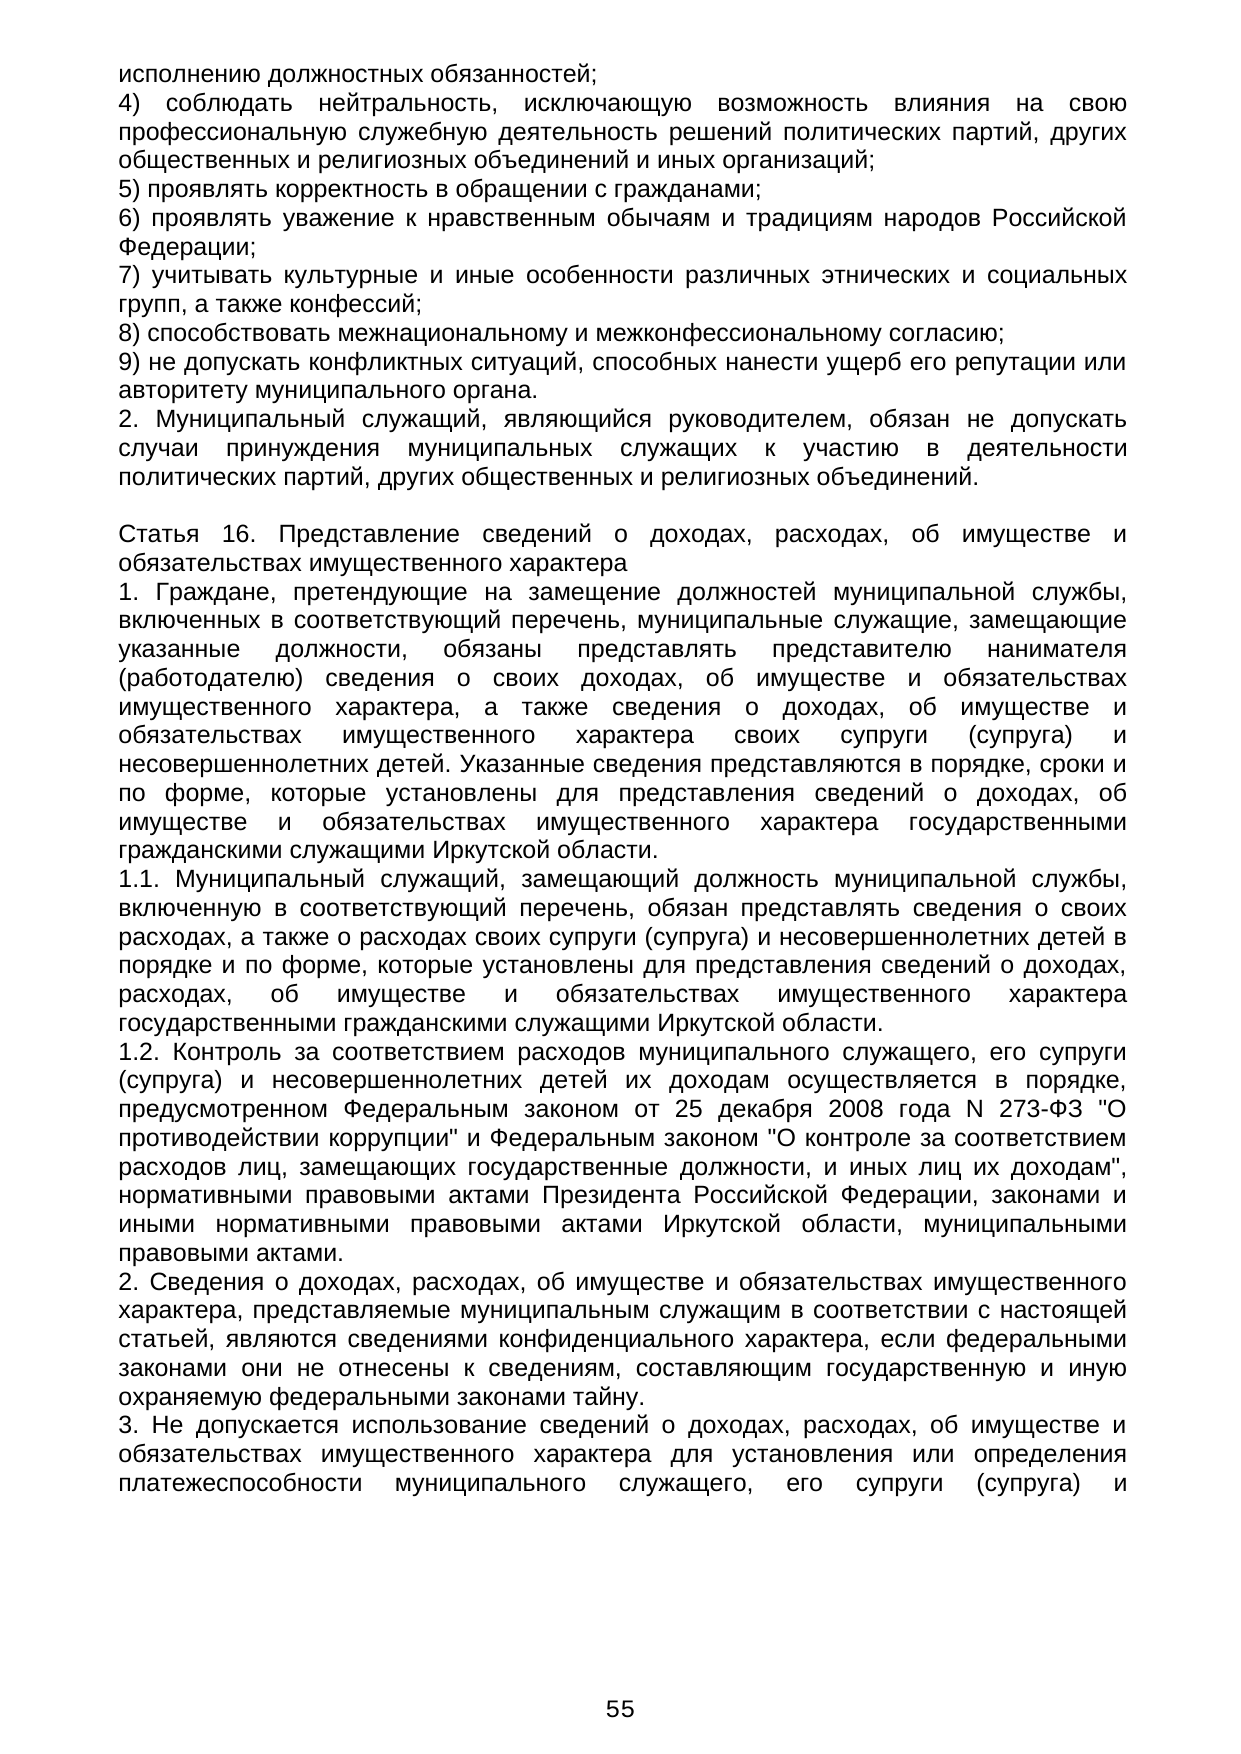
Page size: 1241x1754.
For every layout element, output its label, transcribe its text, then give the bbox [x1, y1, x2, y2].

text 9) не допускать конфликтных ситуаций, способных нанести ущерб его репутации или авторитету муниципального органа. [118, 347, 1128, 404]
text 8) способствовать межнациональному и межконфессиональному согласию; [118, 318, 1128, 347]
text 6) проявлять уважение к нравственным обычаям и традициям народов Российской Федерации; [118, 203, 1128, 260]
text 2. Муниципальный служащий, являющийся руководителем, обязан не допускать случаи принуждения муниципальных служащих к участию в деятельности политических партий, других общественных и религиозных объединений. [118, 404, 1128, 490]
text 2. Сведения о доходах, расходах, об имуществе и обязательствах имущественного характера, представляемые муниципальным служащим в соответствии с настоящей статьей, являются сведениями конфиденциального характера, если федеральными законами они не отнесены к сведениям, составляющим государственную и иную охраняемую федеральными законами тайну. [118, 1267, 1128, 1410]
text 4) соблюдать нейтральность, исключающую возможность влияния на свою профессиональную служебную деятельность решений политических партий, других общественных и религиозных объединений и иных организаций; [118, 88, 1128, 174]
text 1. Граждане, претендующие на замещение должностей муниципальной службы, включенных в соответствующий перечень, муниципальные служащие, замещающие указанные должности, обязаны представлять представителю нанимателя (работодателю) сведения о своих доходах, об имуществе и обязательствах имущественного характера, а также сведения о доходах, об имуществе и обязательствах имущественного характера своих супруги (супруга) и несовершеннолетних детей. Указанные сведения представляются в порядке, сроки и по форме, которые установлены для представления сведений о доходах, об имуществе и обязательствах имущественного характера государственными гражданскими служащими Иркутской области. [118, 577, 1128, 864]
text 1.1. Муниципальный служащий, замещающий должность муниципальной службы, включенную в соответствующий перечень, обязан представлять сведения о своих расходах, а также о расходах своих супруги (супруга) и несовершеннолетних детей в порядке и по форме, которые установлены для представления сведений о доходах, расходах, об имуществе и обязательствах имущественного характера государственными гражданскими служащими Иркутской области. [118, 864, 1128, 1037]
text 7) учитывать культурные и иные особенности различных этнических и социальных групп, а также конфессий; [118, 260, 1128, 318]
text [118, 59, 1128, 88]
text 1.2. Контроль за соответствием расходов муниципального служащего, его супруги (супруга) и несовершеннолетних детей их доходам осуществляется в порядке, предусмотренном Федеральным законом от 25 декабря 2008 года N 273-ФЗ "О противодействии коррупции" и Федеральным законом "О контроле за соответствием расходов лиц, замещающих государственные должности, и иных лиц их доходам", нормативными правовыми актами Президента Российской Федерации, законами и иными нормативными правовыми актами Иркутской области, муниципальными правовыми актами. [118, 1037, 1128, 1267]
text 5) проявлять корректность в обращении с гражданами; [118, 174, 1128, 203]
text Статья 16. Представление сведений о доходах, расходах, об имуществе и обязательствах имущественного характера [118, 519, 1128, 577]
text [118, 1410, 1128, 1497]
